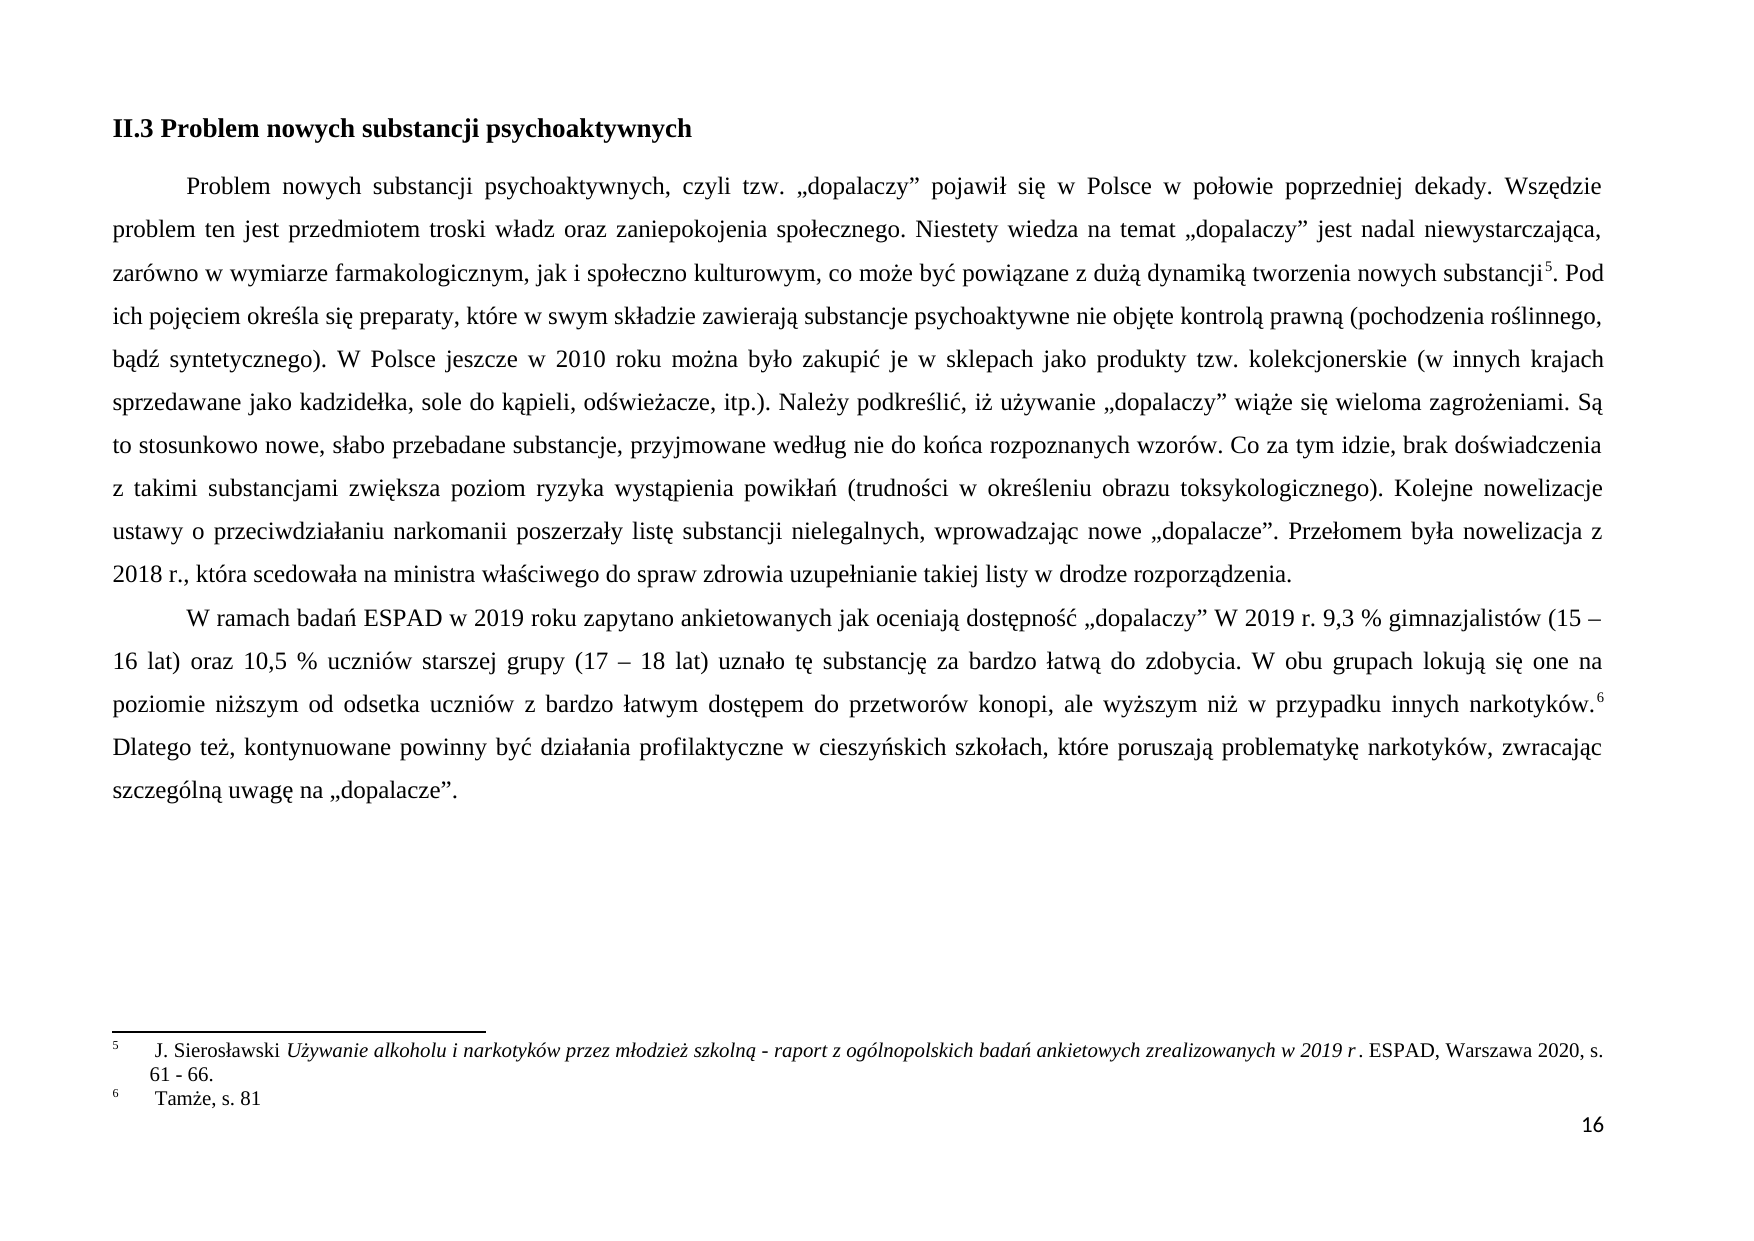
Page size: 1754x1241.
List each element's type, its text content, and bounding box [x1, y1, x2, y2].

subtitle II.3 Problem nowych substancji psychoaktywnych [112, 112, 1604, 143]
text W ramach badań ESPAD w 2019 roku zapytano ankietowanych jak oceniają dostępność „dopalaczy” W 2019 r. 9,3 % gimnazjalistów (15 – 16 lat) oraz 10,5 % uczniów starszej grupy (17 – 18 lat) uznało tę substancję za bardzo łatwą do zdobycia. W obu grupach lokują się one na poziomie niższym od odsetka uczniów z bardzo łatwym dostępem do przetworów konopi, ale wyższym niż w przypadku innych narkotyków. Dlatego też, kontynuowane powinny być działania profilaktyczne w cieszyńskich szkołach, które poruszają problematykę narkotyków, zwracając szczególną uwagę na „dopalacze”. [112, 603, 1604, 804]
text Problem nowych substancji psychoaktywnych, czyli tzw. „dopalaczy” pojawił się w Polsce w połowie poprzedniej dekady. Wszędzie problem ten jest przedmiotem troski władz oraz zaniepokojenia społecznego. Niestety wiedza na temat „dopalaczy” jest nadal niewystarczająca, zarówno w wymiarze farmakologicznym, jak i społeczno kulturowym, co może być powiązane z dużą dynamiką tworzenia nowych substancji. Pod ich pojęciem określa się preparaty, które w swym składzie zawierają substancje psychoaktywne nie objęte kontrolą prawną (pochodzenia roślinnego, bądź syntetycznego). W Polsce jeszcze w 2010 roku można było zakupić je w sklepach jako produkty tzw. kolekcjonerskie (w innych krajach sprzedawane jako kadzidełka, sole do kąpieli, odświeżacze, itp.). Należy podkreślić, iż używanie „dopalaczy” wiąże się wieloma zagrożeniami. Są to stosunkowo nowe, słabo przebadane substancje, przyjmowane według nie do końca rozpoznanych wzorów. Co za tym idzie, brak doświadczenia z takimi substancjami zwiększa poziom ryzyka wystąpienia powikłań (trudności w określeniu obrazu toksykologicznego). Kolejne nowelizacje ustawy o przeciwdziałaniu narkomanii poszerzały listę substancji nielegalnych, wprowadzając nowe „dopalacze”. Przełomem była nowelizacja z 2018 r., która scedowała na ministra właściwego do spraw zdrowia uzupełnianie takiej listy w drodze rozporządzenia. [112, 171, 1604, 588]
